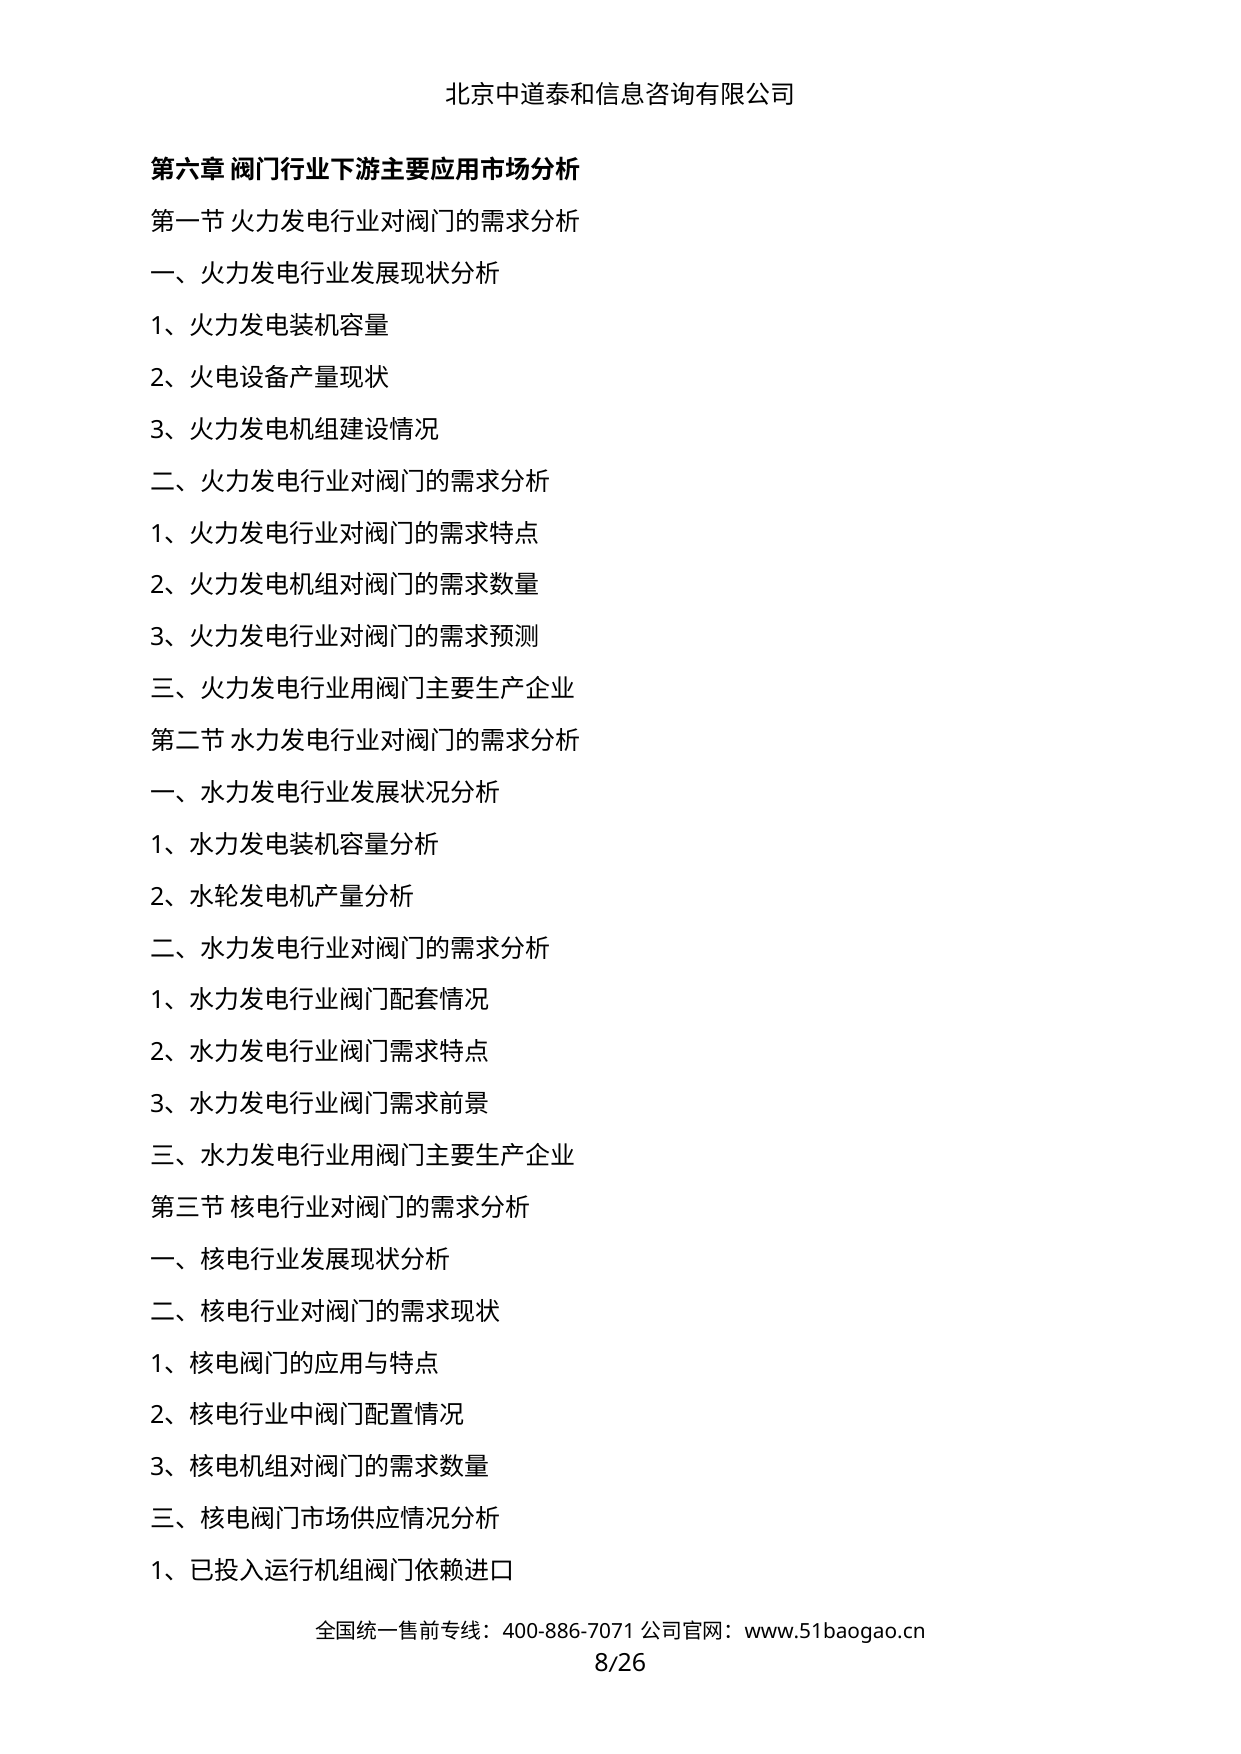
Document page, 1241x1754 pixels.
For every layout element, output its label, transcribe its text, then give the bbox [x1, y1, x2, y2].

text 2、火电设备产量现状 [150, 357, 1090, 394]
text 三、水力发电行业用阀门主要生产企业 [150, 1136, 1090, 1172]
text 一、水力发电行业发展状况分析 [150, 772, 1090, 809]
text 1、水力发电装机容量分析 [150, 824, 1090, 861]
text 一、火力发电行业发展现状分析 [150, 254, 1090, 290]
text 1、已投入运行机组阀门依赖进口 [150, 1551, 1090, 1587]
text 3、水力发电行业阀门需求前景 [150, 1084, 1090, 1120]
text 3、核电机组对阀门的需求数量 [150, 1447, 1090, 1483]
text 2、火力发电机组对阀门的需求数量 [150, 565, 1090, 601]
text 1、火力发电行业对阀门的需求特点 [150, 513, 1090, 549]
text 2、水轮发电机产量分析 [150, 876, 1090, 912]
text 2、核电行业中阀门配置情况 [150, 1395, 1090, 1431]
text 1、核电阀门的应用与特点 [150, 1343, 1090, 1379]
text 第二节 水力发电行业对阀门的需求分析 [150, 721, 1090, 757]
text 二、火力发电行业对阀门的需求分析 [150, 461, 1090, 497]
text 2、水力发电行业阀门需求特点 [150, 1032, 1090, 1068]
text 第三节 核电行业对阀门的需求分析 [150, 1187, 1090, 1224]
text 1、水力发电行业阀门配套情况 [150, 980, 1090, 1016]
text 3、火力发电机组建设情况 [150, 409, 1090, 446]
text 三、火力发电行业用阀门主要生产企业 [150, 669, 1090, 705]
text 3、火力发电行业对阀门的需求预测 [150, 617, 1090, 653]
text 第一节 火力发电行业对阀门的需求分析 [150, 202, 1090, 238]
text 1、火力发电装机容量 [150, 306, 1090, 342]
text 二、水力发电行业对阀门的需求分析 [150, 928, 1090, 964]
text 一、核电行业发展现状分析 [150, 1239, 1090, 1276]
text 三、核电阀门市场供应情况分析 [150, 1499, 1090, 1535]
text 第六章 阀门行业下游主要应用市场分析 [150, 150, 1090, 186]
text 二、核电行业对阀门的需求现状 [150, 1291, 1090, 1327]
